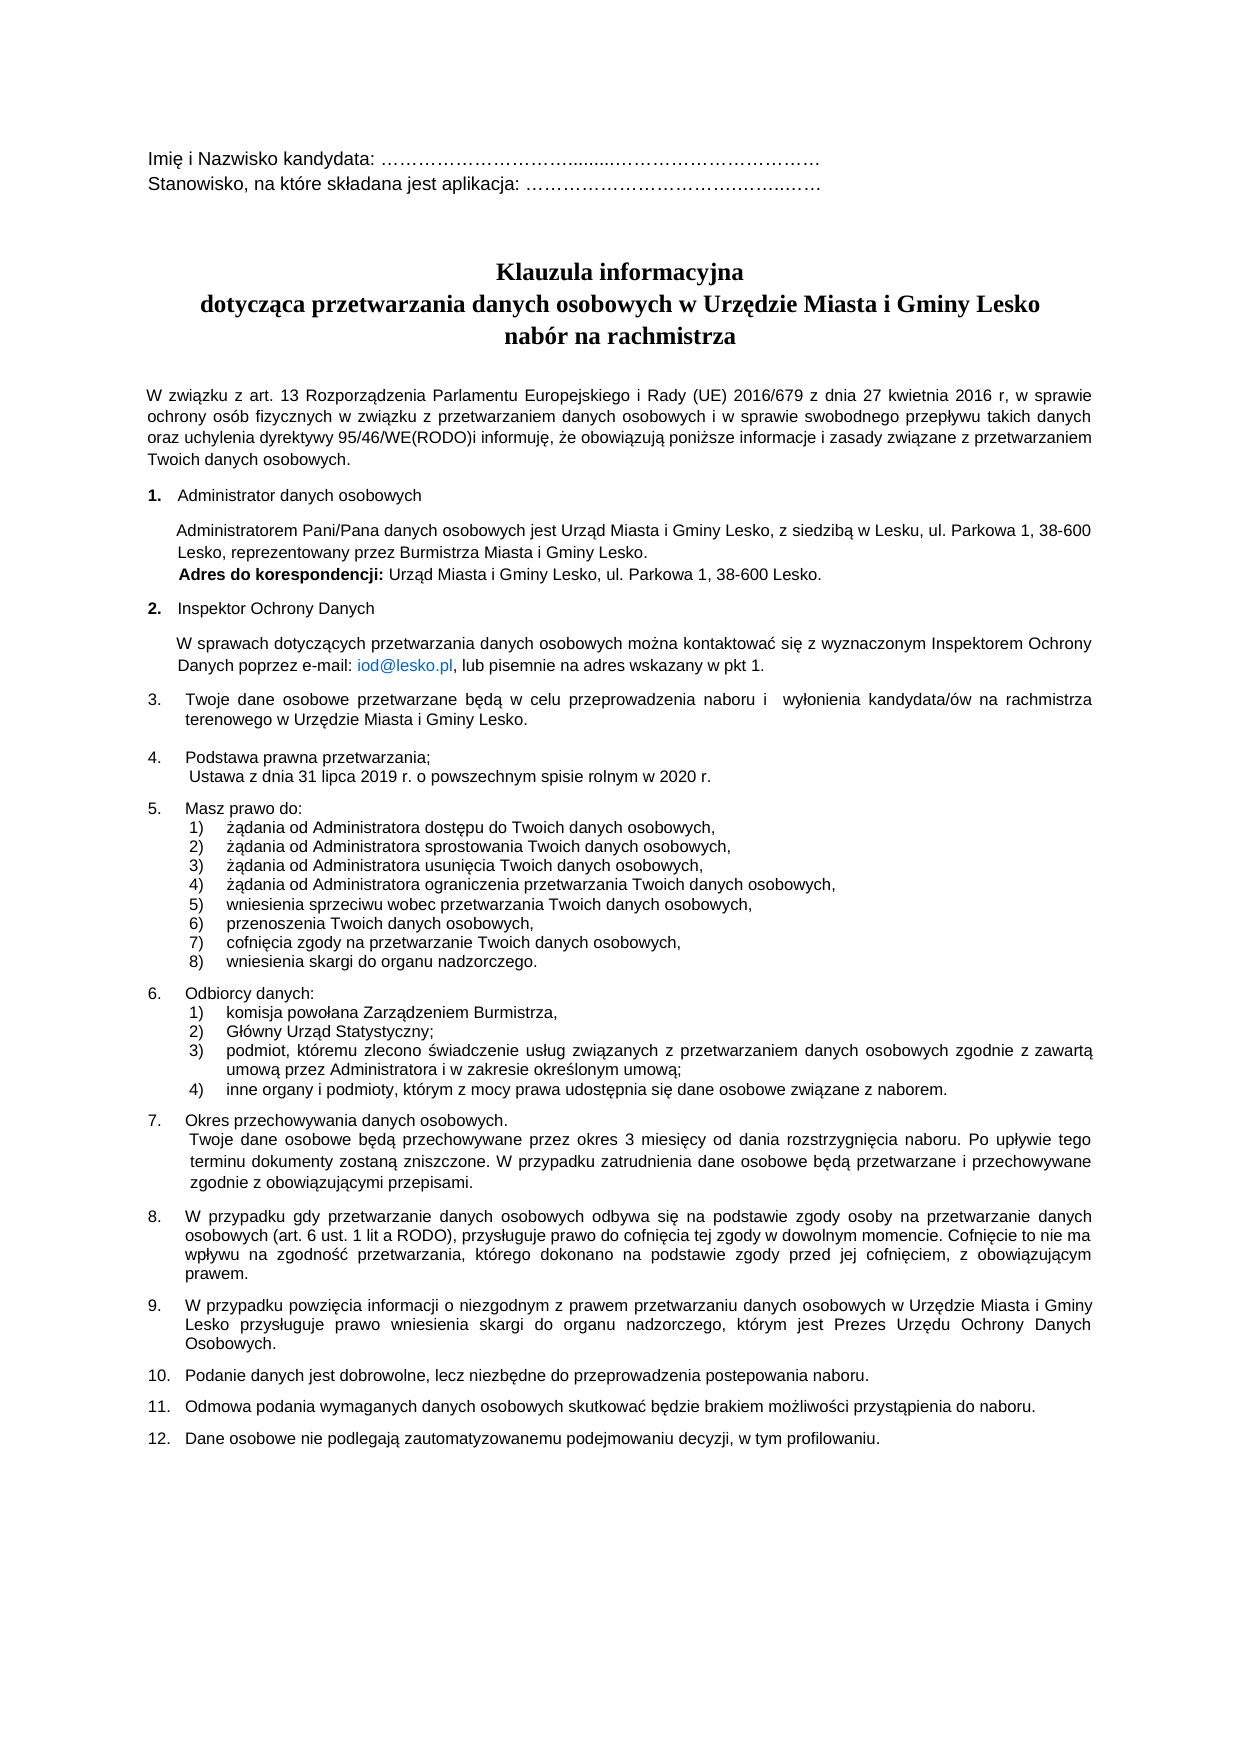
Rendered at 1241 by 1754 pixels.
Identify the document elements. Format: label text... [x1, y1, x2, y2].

list Administrator danych osobowych [148, 486, 1093, 505]
list Dane osobowe nie podlegają zautomatyzowanemu podejmowaniu decyzji, w tym profilowaniu. [148, 1429, 1093, 1448]
text Administratorem Pani/Pana danych osobowych jest Urząd Miasta i Gminy Lesko, z siedzibą w Lesku, ul. Parkowa 1, 38-600 Lesko, reprezentowany przez Burmistrza Miasta i Gminy Lesko. [176, 521, 1092, 562]
list cofnięcia zgody na przetwarzanie Twoich danych osobowych, [189, 933, 1093, 952]
text nabór na rachmistrza [148, 321, 1093, 350]
text Stanowisko, na które składana jest aplikacja: …………………………….……..…… [148, 172, 1092, 194]
list wniesienia sprzeciwu wobec przetwarzania Twoich danych osobowych, [189, 894, 1093, 913]
text W związku z art. 13 Rozporządzenia Parlamentu Europejskiego i Rady (UE) 2016/679 z dnia 27 kwietnia 2016 r, w sprawie ochrony osób fizycznych w związku z przetwarzaniem danych osobowych i w sprawie swobodnego przepływu takich danych oraz uchylenia dyrektywy 95/46/WE(RODO)i informuję, że obowiązują poniższe informacje i zasady związane z przetwarzaniem Twoich danych osobowych. [146, 386, 1093, 469]
list Podstawa prawna przetwarzania; [148, 748, 1093, 767]
list żądania od Administratora ograniczenia przetwarzania Twoich danych osobowych, [189, 875, 1093, 894]
list podmiot, któremu zlecono świadczenie usług związanych z przetwarzaniem danych osobowych zgodnie z zawartą umową przez Administratora i w zakresie określonym umową; [189, 1041, 1093, 1079]
list W przypadku gdy przetwarzanie danych osobowych odbywa się na podstawie zgody osoby na przetwarzanie danych osobowych (art. 6 ust. 1 lit a RODO), przysługuje prawo do cofnięcia tej zgody w dowolnym momencie. Cofnięcie to nie ma wpływu na zgodność przetwarzania, którego dokonano na podstawie zgody przed jej cofnięciem, z obowiązującym prawem. [148, 1206, 1093, 1283]
list żądania od Administratora usunięcia Twoich danych osobowych, [189, 856, 1093, 875]
text Ustawa z dnia 31 lipca 2019 r. o powszechnym spisie rolnym w 2020 r. [148, 767, 1093, 786]
text Adres do korespondencji: Urząd Miasta i Gminy Lesko, ul. Parkowa 1, 38-600 Lesko. [149, 565, 1092, 584]
text Imię i Nazwisko kandydata: ………………………….........…………………………… [148, 148, 1092, 169]
list Inspektor Ochrony Danych [148, 599, 1093, 618]
list Odmowa podania wymaganych danych osobowych skutkować będzie brakiem możliwości przystąpienia do naboru. [148, 1397, 1093, 1416]
list komisja powołana Zarządzeniem Burmistrza, [189, 1003, 1093, 1022]
list W przypadku powzięcia informacji o niezgodnym z prawem przetwarzaniu danych osobowych w Urzędzie Miasta i Gminy Lesko przysługuje prawo wniesienia skargi do organu nadzorczego, którym jest Prezes Urzędu Ochrony Danych Osobowych. [148, 1296, 1093, 1353]
list inne organy i podmioty, którym z mocy prawa udostępnia się dane osobowe związane z naborem. [189, 1079, 1093, 1098]
list Masz prawo do: [148, 798, 1093, 818]
list żądania od Administratora dostępu do Twoich danych osobowych, [189, 818, 1093, 837]
text dotycząca przetwarzania danych osobowych w Urzędzie Miasta i Gminy Lesko [148, 289, 1093, 317]
text W sprawach dotyczących przetwarzania danych osobowych można kontaktować się z wyznaczonym Inspektorem Ochrony Danych poprzez e-mail: iod@lesko.pl, lub pisemnie na adres wskazany w pkt 1. [176, 634, 1092, 675]
list Odbiorcy danych: [148, 983, 1093, 1003]
list Okres przechowywania danych osobowych. [148, 1111, 1093, 1130]
text Klauzula informacyjna [148, 257, 1092, 285]
list wniesienia skargi do organu nadzorczego. [189, 952, 1093, 971]
list Twoje dane osobowe przetwarzane będą w celu przeprowadzenia naboru i wyłonienia kandydata/ów na rachmistrza terenowego w Urzędzie Miasta i Gminy Lesko. [148, 690, 1093, 728]
list Podanie danych jest dobrowolne, lecz niezbędne do przeprowadzenia postepowania naboru. [148, 1366, 1093, 1385]
list przenoszenia Twoich danych osobowych, [189, 913, 1093, 933]
list żądania od Administratora sprostowania Twoich danych osobowych, [189, 837, 1093, 856]
list Główny Urząd Statystyczny; [189, 1022, 1093, 1041]
text Twoje dane osobowe będą przechowywane przez okres 3 miesięcy od dania rozstrzygnięcia naboru. Po upływie tego terminu dokumenty zostaną zniszczone. W przypadku zatrudnienia dane osobowe będą przetwarzane i przechowywane zgodnie z obowiązującymi przepisami. [189, 1130, 1093, 1192]
